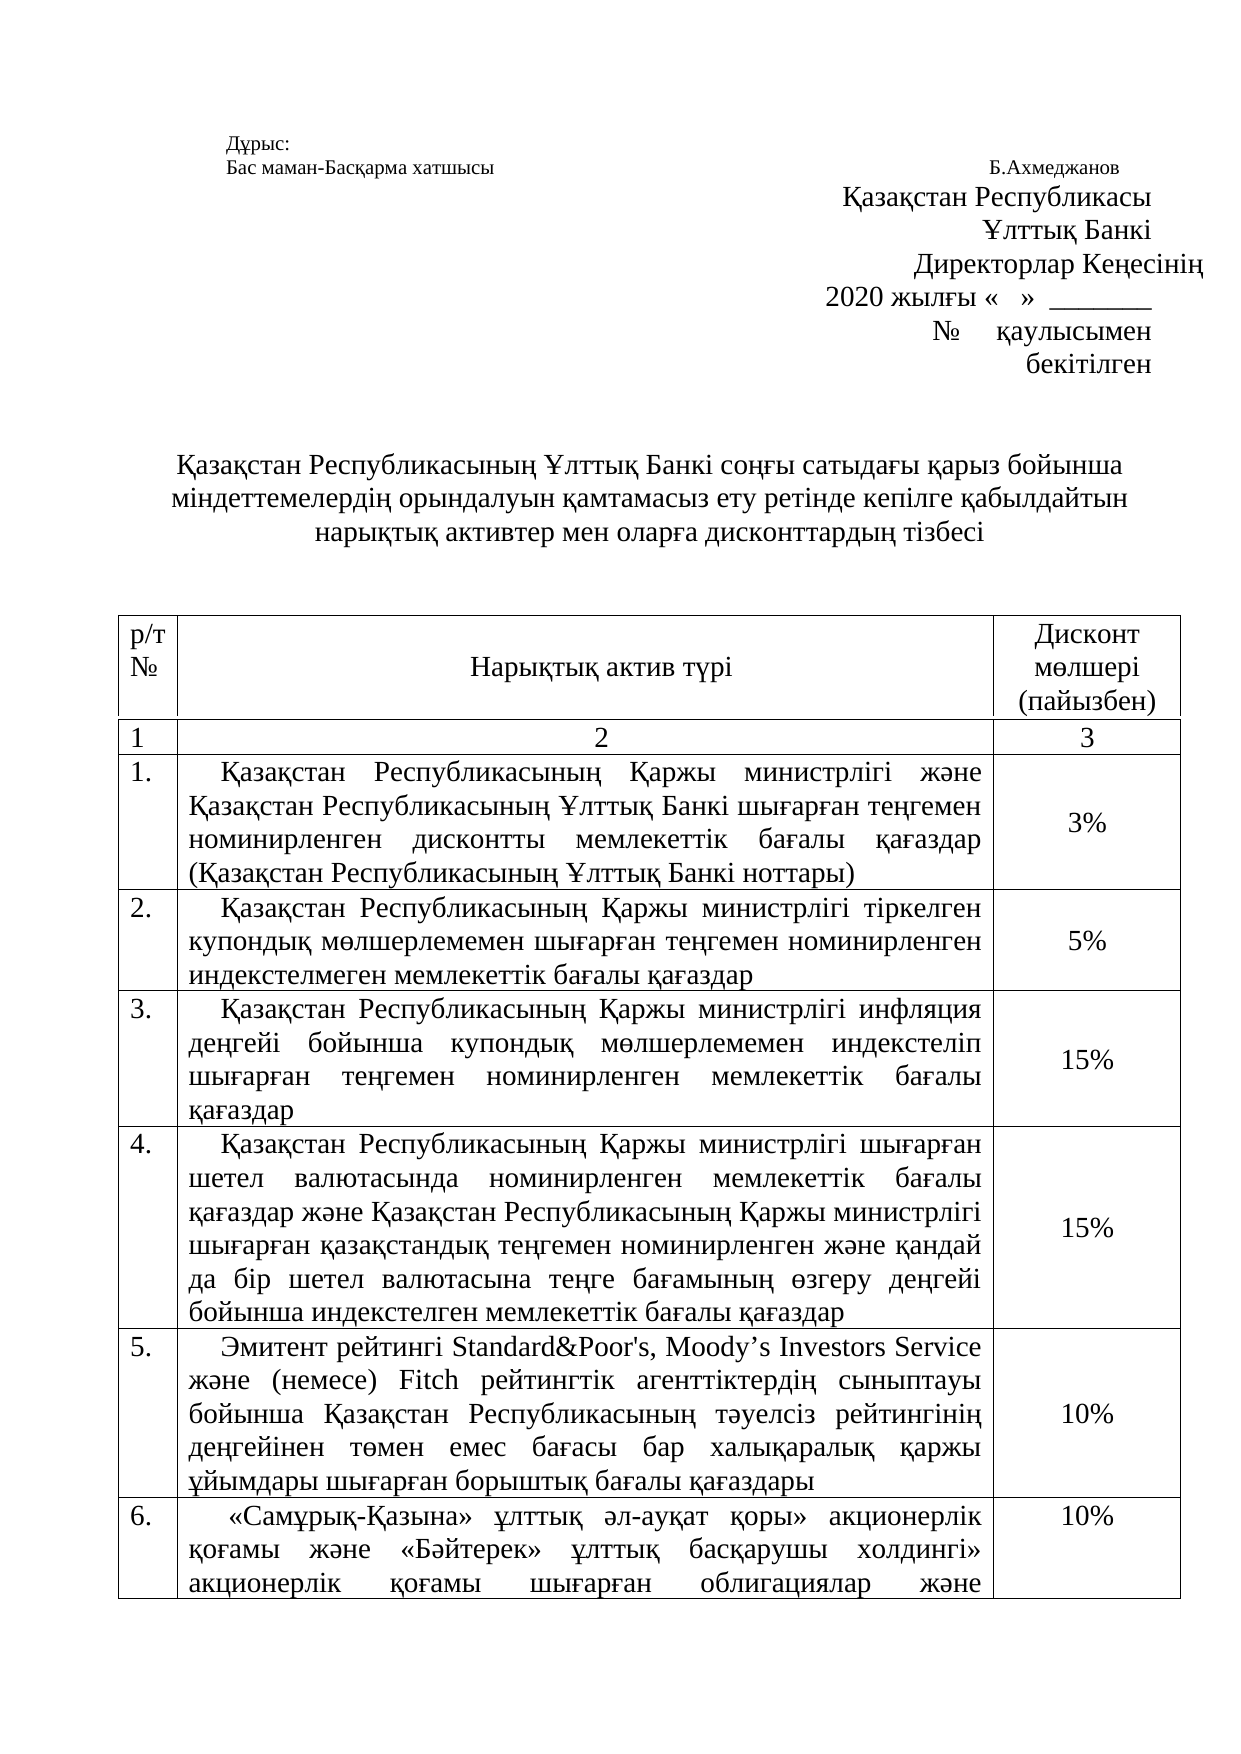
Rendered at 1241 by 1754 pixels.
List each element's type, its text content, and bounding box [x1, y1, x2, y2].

table_header Нарықтық актив түрі [178, 616, 993, 716]
table_cell 3. [119, 991, 177, 1126]
text Қазақстан Республикасының Ұлттық Банкі соңғы сатыдағы қарыз бойынша міндеттемелердің орындалуын қамтамасыз ету ретінде кепілге қабылдайтын нарықтық активтер мен оларға дисконттардың тізбесі [148, 447, 1152, 548]
text бекітілген [148, 346, 1152, 380]
table_cell 3% [994, 755, 1180, 889]
table_cell 10% [994, 1498, 1180, 1598]
table_header 1 [119, 720, 177, 753]
text 2020 жылғы « » _______ [148, 279, 1152, 313]
table_cell 15% [994, 991, 1180, 1126]
table_cell 10% [994, 1329, 1180, 1497]
table_cell 5. [119, 1329, 177, 1497]
table_cell 6. [119, 1498, 177, 1598]
table_cell Қазақстан Республикасының Қаржы министрлігі инфляция деңгейі бойынша купондық мөлшерлемемен индекстеліп шығарған теңгемен номинирленген мемлекеттік бағалы қағаздар [178, 991, 993, 1126]
table_header р/т № [119, 616, 177, 716]
table_header 3 [994, 720, 1180, 753]
text № қаулысымен [148, 313, 1152, 346]
text Директорлар Кеңесінің [148, 246, 1152, 279]
table_cell 2. [119, 890, 177, 990]
table_header 2 [178, 720, 993, 753]
table_cell 4. [119, 1127, 177, 1328]
text Ұлттық Банкі [148, 212, 1152, 246]
text Қазақстан Республикасы [148, 179, 1152, 212]
table_cell 15% [994, 1127, 1180, 1328]
text Бас маман-Басқарма хатшысы Б.Ахмеджанов [148, 155, 1152, 179]
table_cell Қазақстан Республикасының Қаржы министрлігі шығарған шетел валютасында номинирленген мемлекеттік бағалы қағаздар және Қазақстан Республикасының Қаржы министрлігі шығарған қазақстандық теңгемен номинирленген және қандай да бір шетел валютасына теңге бағамының өзгеру деңгейі бойынша индекстелген мемлекеттік бағалы қағаздар [178, 1127, 993, 1328]
text Дұрыс: [148, 131, 1152, 155]
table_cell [178, 1498, 993, 1598]
table_cell Эмитент рейтингі Standard&Poor's, Moody’s Investors Service және (немесе) Fitch рейтингтік агенттіктердің сыныптауы бойынша Қазақстан Республикасының тәуелсіз рейтингінің деңгейінен төмен емес бағасы бар халықаралық қаржы ұйымдары шығарған борыштық бағалы қағаздары [178, 1329, 993, 1497]
table_cell Қазақстан Республикасының Қаржы министрлігі және Қазақстан Республикасының Ұлттық Банкі шығарған теңгемен номинирленген дисконтты мемлекеттік бағалы қағаздар (Қазақстан Республикасының Ұлттық Банкі ноттары) [178, 755, 993, 889]
table_cell 1. [119, 755, 177, 889]
table_cell 5% [994, 890, 1180, 990]
table_cell Қазақстан Республикасының Қаржы министрлігі тіркелген купондық мөлшерлемемен шығарған теңгемен номинирленген индекстелмеген мемлекеттік бағалы қағаздар [178, 890, 993, 990]
table_header Дисконт мөлшері (пайызбен) [994, 616, 1180, 716]
